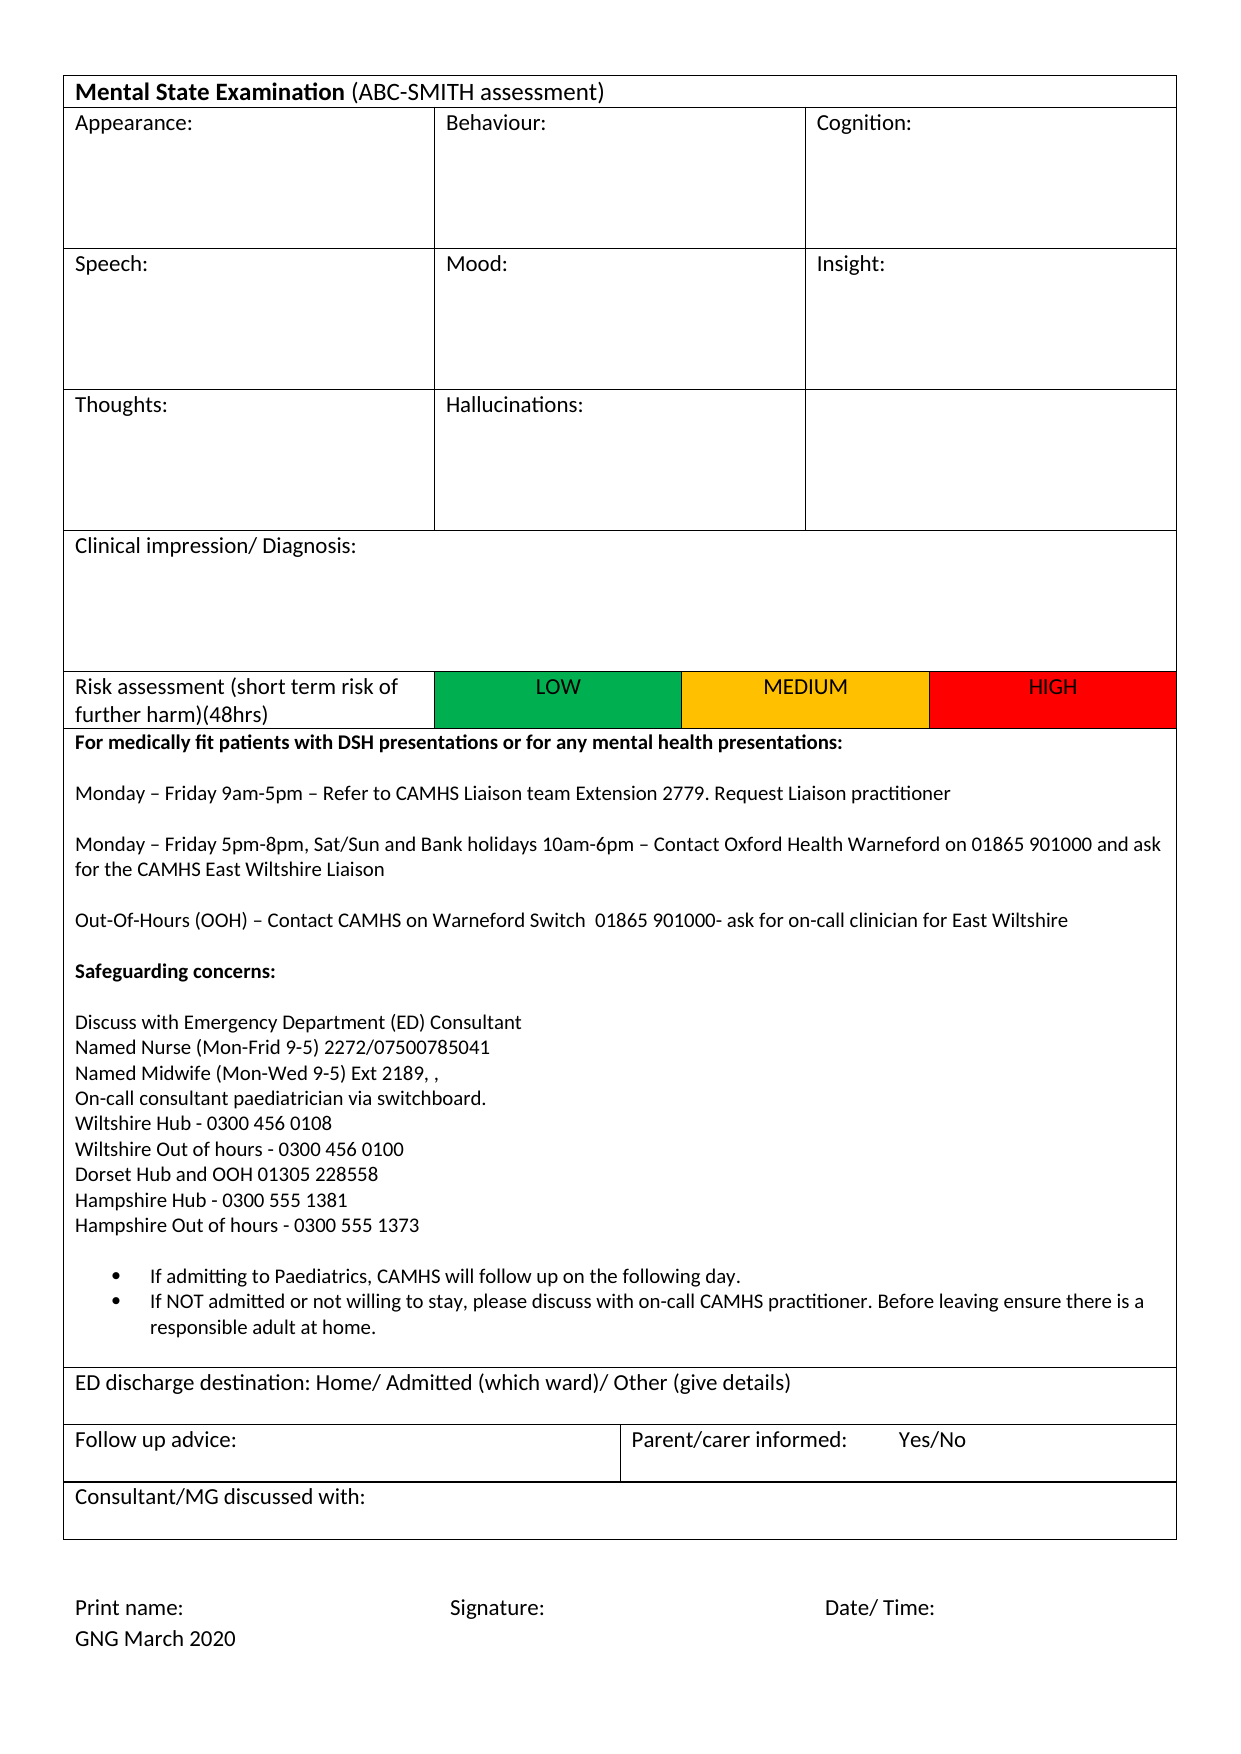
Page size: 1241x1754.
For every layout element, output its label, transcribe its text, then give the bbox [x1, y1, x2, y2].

table_cell Thoughts: [64, 390, 434, 530]
text Print name: Signature: Date/ Time: [75, 1593, 1165, 1621]
table_cell MEDIUM [682, 672, 929, 728]
table_cell LOW [435, 672, 681, 728]
table_cell Hallucinations: [435, 390, 805, 530]
table_cell Cognition: [806, 108, 1176, 248]
table_cell Appearance: [64, 108, 434, 248]
table_header Mental State Examination (ABC-SMITH assessment) [64, 76, 1176, 107]
table_cell For medically fit patients with DSH presentations or for any mental health presentations: Monday – Friday 9am-5pm – Refer to CAMHS Liaison team Extension 2779. Request Liaison practitioner Monday – Friday 5pm-8pm, Sat/Sun and Bank holidays 10am-6pm – Contact Oxford Health Warneford on 01865 901000 and ask for the CAMHS East Wiltshire Liaison Out-Of-Hours (OOH) – Contact CAMHS on Warneford Switch 01865 901000- ask for on-call clinician for East Wiltshire Safeguarding concerns: Discuss with Emergency Department (ED) Consultant Named Nurse (Mon-Frid 9-5) 2272/07500785041 Named Midwife (Mon-Wed 9-5) Ext 2189, , On-call consultant paediatrician via switchboard. Wiltshire Hub - 0300 456 0108 Wiltshire Out of hours - 0300 456 0100 Dorset Hub and OOH 01305 228558 Hampshire Hub - 0300 555 1381 Hampshire Out of hours - 0300 555 1373 If admitting to Paediatrics, CAMHS will follow up on the following day. If NOT admitted or not willing to stay, please discuss with on-call CAMHS practitioner. Before leaving ensure there is a responsible adult at home. [64, 729, 1176, 1367]
table_cell [806, 390, 1176, 530]
table_cell Parent/carer informed: Yes/No [621, 1425, 1176, 1481]
table_cell HIGH [930, 672, 1176, 728]
table_cell Clinical impression/ Diagnosis: [64, 531, 1176, 671]
table_cell Insight: [806, 249, 1176, 389]
table_cell Behaviour: [435, 108, 805, 248]
table_cell Consultant/MG discussed with: [64, 1483, 1176, 1538]
table_cell Speech: [64, 249, 434, 389]
table_cell Follow up advice: [64, 1425, 620, 1481]
table_cell Mood: [435, 249, 805, 389]
table_cell ED discharge destination: Home/ Admitted (which ward)/ Other (give details) [64, 1368, 1176, 1424]
table_cell Risk assessment (short term risk of further harm)(48hrs) [64, 672, 434, 728]
